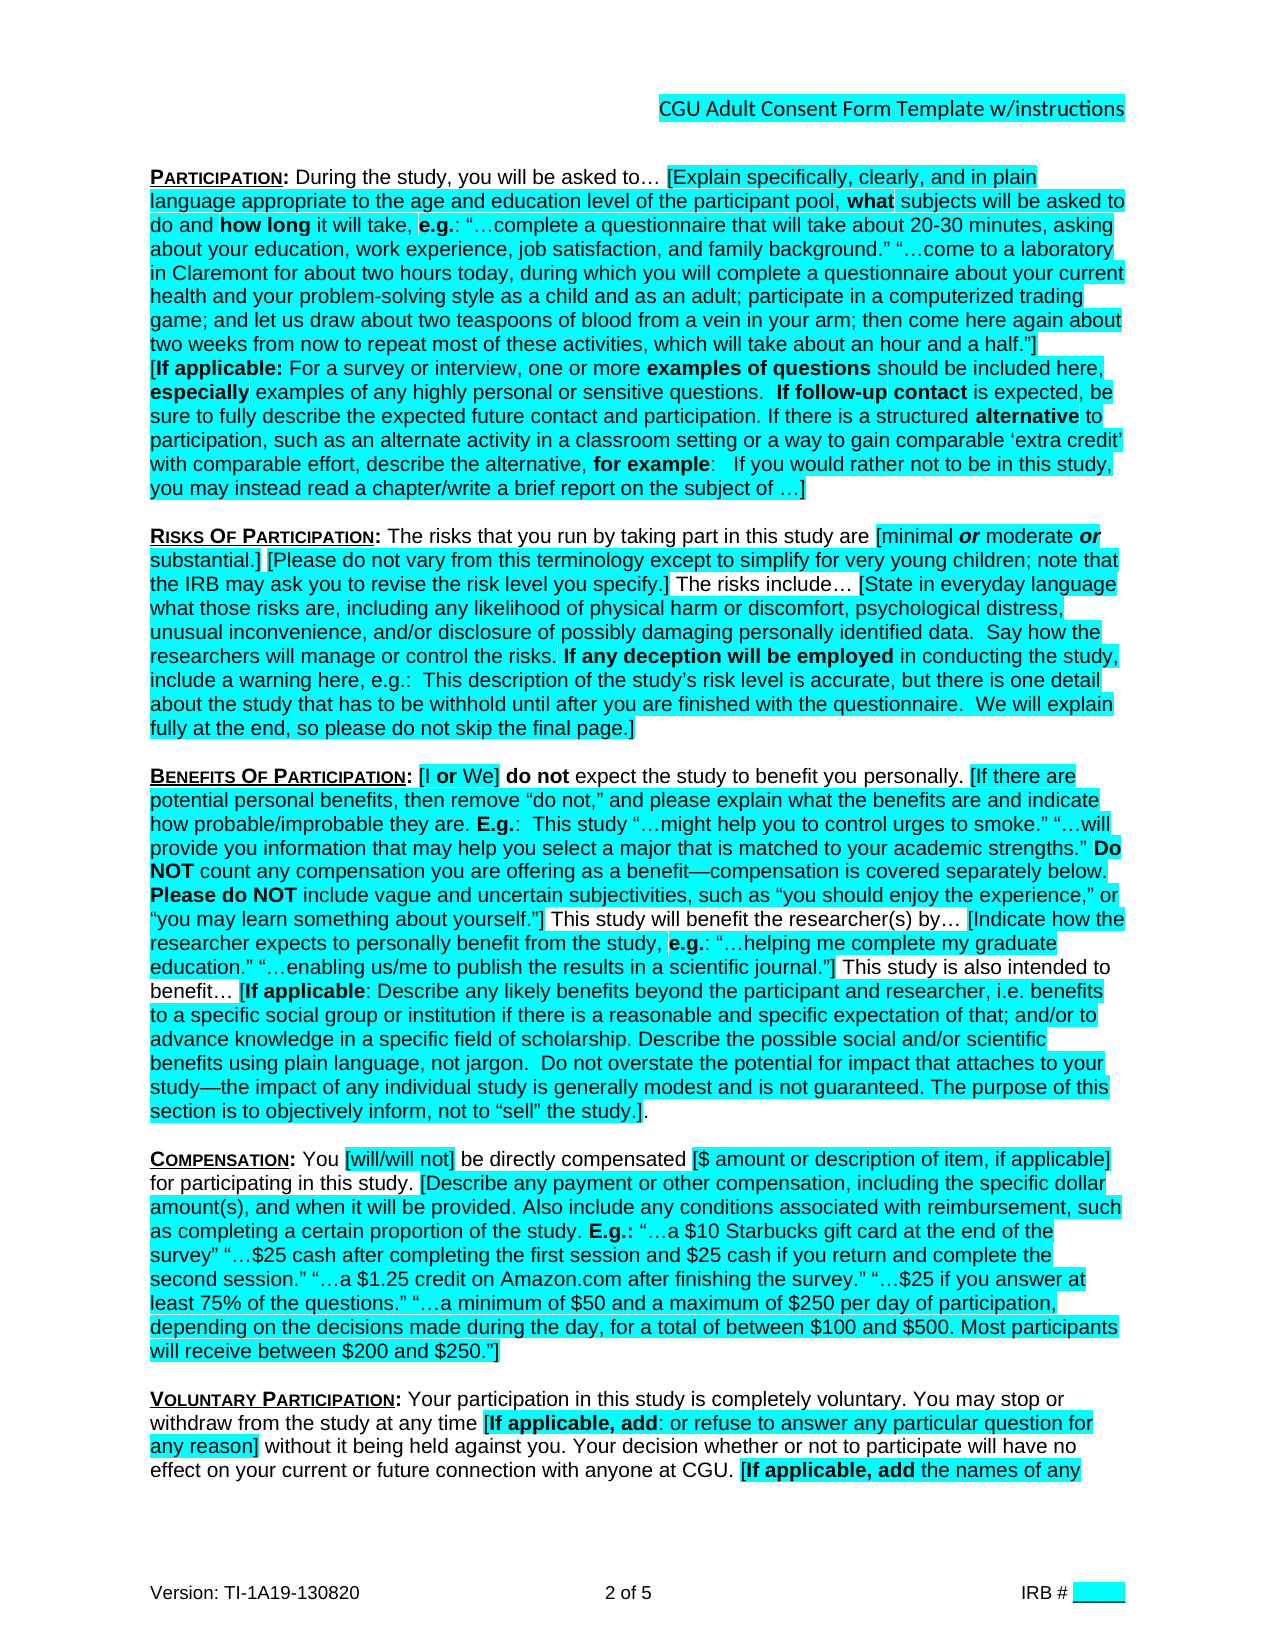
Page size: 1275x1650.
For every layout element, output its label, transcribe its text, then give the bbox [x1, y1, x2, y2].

text Risks Of Participation: The risks that you run by taking part in this study are [minimal or moderate or substantial.] [Please do not vary from this terminology except to simplify for very young children; note that the IRB may ask you to revise the risk level you specify.] The risks include… [State in everyday language what those risks are, including any likelihood of physical harm or discomfort, psychological distress, unusual inconvenience, and/or disclosure of possibly damaging personally identified data. Say how the researchers will manage or control the risks. If any deception will be employed in conducting the study, include a warning here, e.g.: This description of the study’s risk level is accurate, but there is one detail about the study that has to be withhold until after you are finished with the questionnaire. We will explain fully at the end, so please do not skip the final page.] [635, 524, 1125, 739]
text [150, 1386, 1125, 1482]
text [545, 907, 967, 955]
text Benefits Of Participation: [I or We] do not expect the study to benefit you personally. [If there are potential personal benefits, then remove “do not,” and please explain what the benefits are and indicate how probable/improbable they are. E.g.: This study “…might help you to control urges to smoke.” “…will provide you information that may help you select a major that is matched to your academic strengths.” Do NOT count any compensation you are offering as a benefit—compensation is covered separately below. Please do NOT include vague and uncertain subjectivities, such as “you should enjoy the experience,” or “you may learn something about yourself.”] This study will benefit the researcher(s) by… [Indicate how the researcher expects to personally benefit from the study, e.g.: “…helping me complete my graduate education.” “…enabling us/me to publish the results in a scientific journal.”] This study is also intended to benefit… [If applicable: Describe any likely benefits beyond the participant and researcher, i.e. benefits to a specific social group or institution if there is a reasonable and specific expectation of that; and/or to advance knowledge in a specific field of scholarship. Describe the possible social and/or scientific benefits using plain language, not jargon. Do not overstate the potential for impact that attaches to your study—the impact of any individual study is generally modest and is not guaranteed. The purpose of this section is to objectively inform, not to “sell” the study.]. [643, 931, 1125, 1123]
text [If applicable: For a survey or interview, one or more examples of questions should be included here, especially examples of any highly personal or sensitive questions. If follow-up contact is expected, be sure to fully describe the expected future contact and participation. If there is a structured alternative to participation, such as an alternate activity in a classroom setting or a way to gain comparable ‘extra credit’ with comparable effort, describe the alternative, for example: If you would rather not to be in this study, you may instead read a chapter/write a brief report on the subject of …] [806, 356, 1125, 500]
text Benefits Of Participation: [I or We] do not expect the study to benefit you personally. [If there are potential personal benefits, then remove “do not,” and please explain what the benefits are and indicate how probable/improbable they are. E.g.: This study “…might help you to control urges to smoke.” “…will provide you information that may help you select a major that is matched to your academic strengths.” Do NOT count any compensation you are offering as a benefit—compensation is covered separately below. Please do NOT include vague and uncertain subjectivities, such as “you should enjoy the experience,” or “you may learn something about yourself.”] This study will benefit the researcher(s) by… [Indicate how the researcher expects to personally benefit from the study, e.g.: “…helping me complete my graduate education.” “…enabling us/me to publish the results in a scientific journal.”] This study is also intended to benefit… [If applicable: Describe any likely benefits beyond the participant and researcher, i.e. benefits to a specific social group or institution if there is a reasonable and specific expectation of that; and/or to advance knowledge in a specific field of scholarship. Describe the possible social and/or scientific benefits using plain language, not jargon. Do not overstate the potential for impact that attaches to your study—the impact of any individual study is generally modest and is not guaranteed. The purpose of this section is to objectively inform, not to “sell” the study.]. [150, 763, 1125, 907]
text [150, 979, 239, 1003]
text Compensation: You [will/will not] be directly compensated [$ amount or description of item, if applicable] for participating in this study. [Describe any payment or other compensation, including the specific dollar amount(s), and when it will be provided. Also include any conditions associated with reimbursement, such as completing a certain proportion of the study. E.g.: “…a $10 Starbucks gift card at the end of the survey” “…$25 cash after completing the first session and $25 cash if you return and complete the second session.” “…a $1.25 credit on Amazon.com after finishing the survey.” “…$25 if you answer at least 75% of the questions.” “…a minimum of $50 and a maximum of $250 per day of participation, depending on the decisions made during the day, for a total of between $100 and $500. Most participants will receive between $200 and $250.”] [150, 1147, 1125, 1362]
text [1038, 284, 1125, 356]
text Participation: During the study, you will be asked to… [Explain specifically, clearly, and in plain language appropriate to the age and education level of the participant pool, what subjects will be asked to do and how long it will take, e.g.: “…complete a questionnaire that will take about 20-30 minutes, asking about your education, work experience, job satisfaction, and family background.” “…come to a laboratory in Claremont for about two hours today, during which you will complete a questionnaire about your current health and your problem-solving style as a child and as an adult; participate in a computerized trading game; and let us draw about two teaspoons of blood from a vein in your arm; then come here again about two weeks from now to repeat most of these activities, which will take about an hour and a half.”] [150, 164, 1125, 260]
